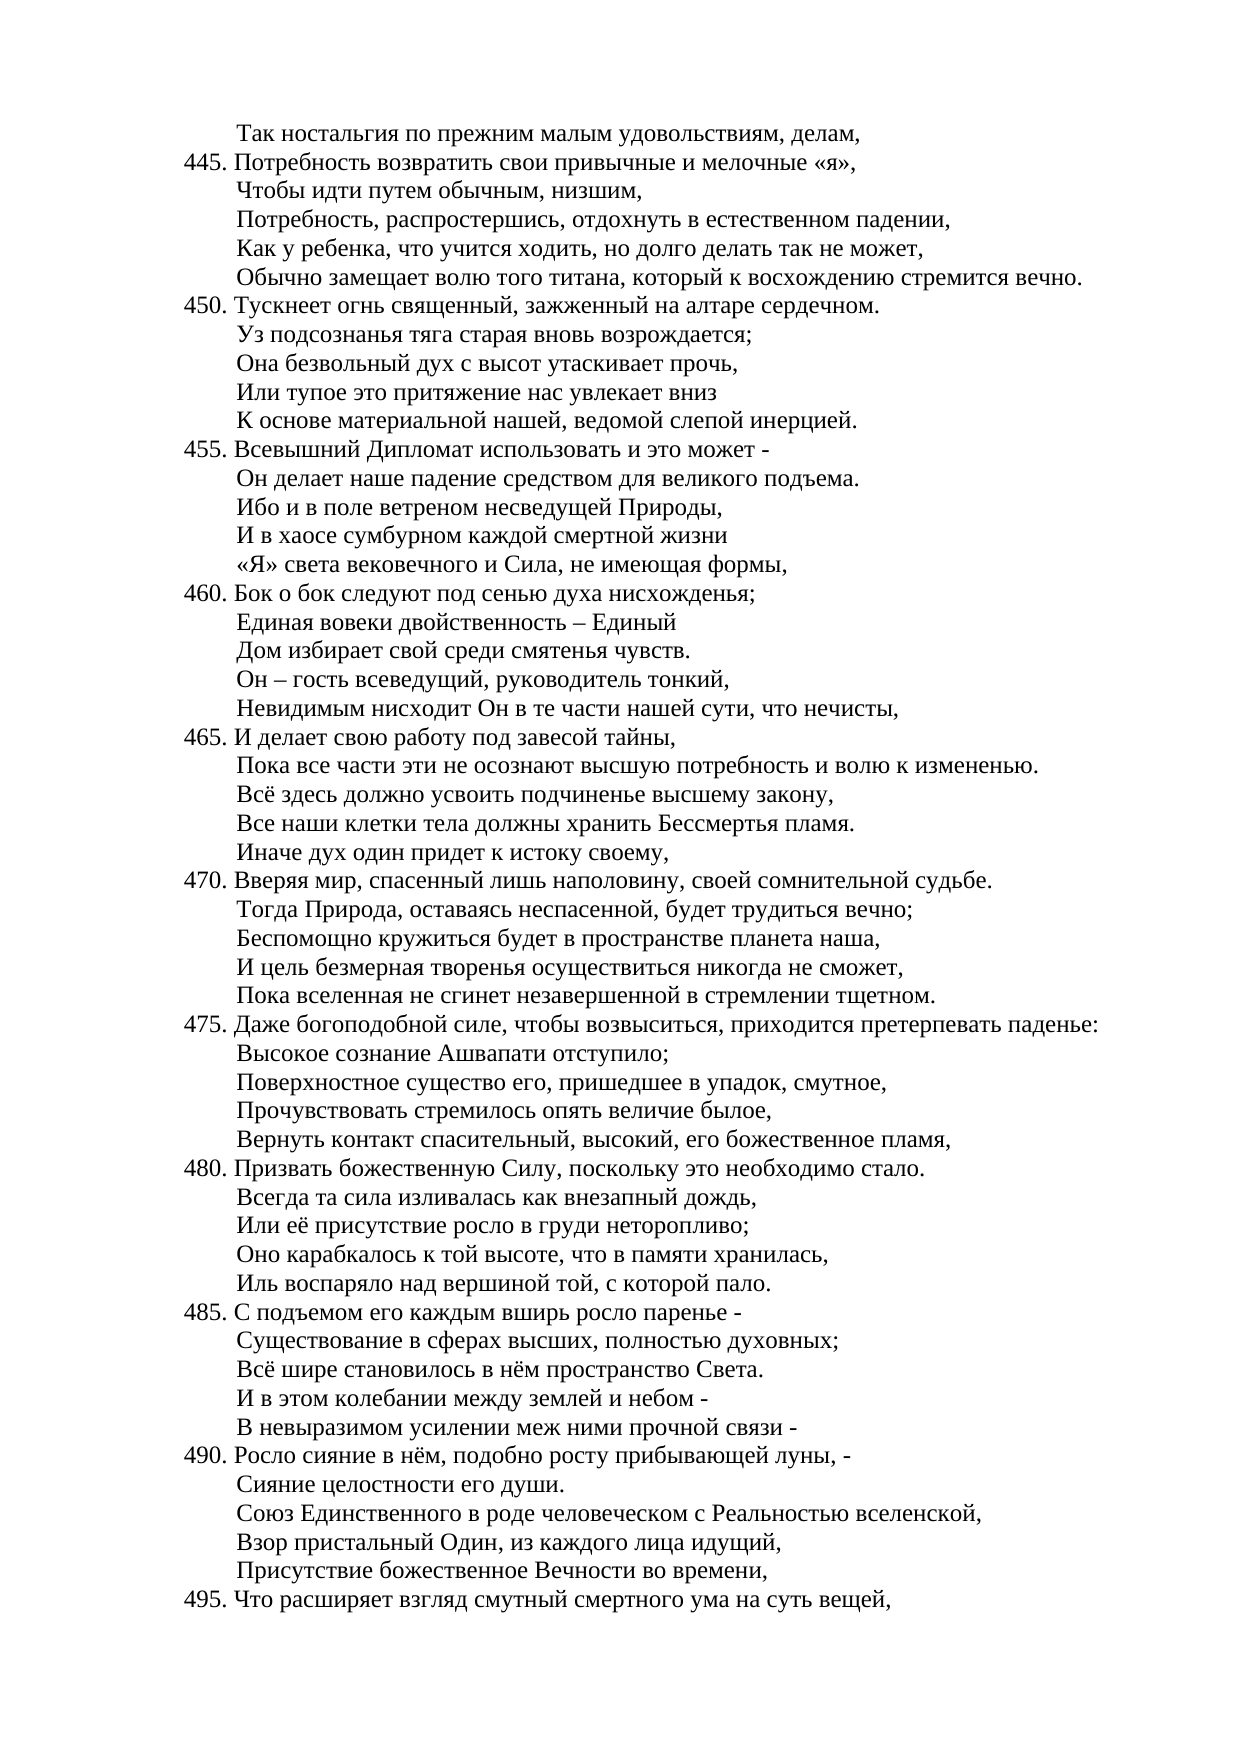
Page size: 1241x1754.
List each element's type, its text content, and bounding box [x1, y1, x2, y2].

text Оно карабкалось к той высоте, что в памяти хранилась, [236, 1239, 1152, 1268]
text Всё шире становилось в нём пространство Света. [236, 1354, 1152, 1383]
text Прочувствовать стремилось опять величие былое, [236, 1096, 1152, 1124]
text Тогда Природа, оставаясь неспасенной, будет трудиться вечно; [236, 894, 1152, 923]
text Сияние целостности его души. [236, 1469, 1152, 1498]
text Невидимым нисходит Он в те части нашей сути, что нечисты, [236, 693, 1152, 722]
text Уз подсознанья тяга старая вновь возрождается; [236, 319, 1152, 348]
text 475. Даже богоподобной силе, чтобы возвыситься, приходится претерпевать паденье: [177, 1009, 1152, 1038]
text Единая вовеки двойственность – Единый [236, 607, 1152, 636]
text Потребность, распростершись, отдохнуть в естественном падении, [236, 204, 1152, 233]
text Взор пристальный Один, из каждого лица идущий, [236, 1527, 1152, 1556]
text 495. Что расширяет взгляд смутный смертного ума на суть вещей, [177, 1584, 1152, 1613]
text Или её присутствие росло в груди неторопливо; [236, 1211, 1152, 1239]
text 460. Бок о бок следуют под сенью духа нисхожденья; [177, 578, 1152, 607]
text Или тупое это притяжение нас увлекает вниз [236, 377, 1152, 406]
text 450. Тускнеет огнь священный, зажженный на алтаре сердечном. [177, 291, 1152, 319]
text Дом избирает свой среди смятенья чувств. [236, 636, 1152, 664]
text Так ностальгия по прежним малым удовольствиям, делам, [236, 118, 1152, 147]
text Поверхностное существо его, пришедшее в упадок, смутное, [236, 1067, 1152, 1096]
text Чтобы идти путем обычным, низшим, [236, 176, 1152, 204]
text Иль воспаряло над вершиной той, с которой пало. [236, 1268, 1152, 1297]
text В невыразимом усилении меж ними прочной связи - [236, 1412, 1152, 1441]
text Присутствие божественное Вечности во времени, [236, 1556, 1152, 1584]
text И цель безмерная творенья осуществиться никогда не сможет, [236, 952, 1152, 981]
text Существование в сферах высших, полностью духовных; [236, 1326, 1152, 1354]
text Все наши клетки тела должны хранить Бессмертья пламя. [236, 808, 1152, 837]
text 490. Росло сияние в нём, подобно росту прибывающей луны, - [177, 1441, 1152, 1469]
text Иначе дух один придет к истоку своему, [236, 837, 1152, 866]
text И в этом колебании между землей и небом - [236, 1383, 1152, 1412]
text Она безвольный дух с высот утаскивает прочь, [236, 348, 1152, 377]
text «Я» света вековечного и Сила, не имеющая формы, [236, 549, 1152, 578]
text Обычно замещает волю того титана, который к восхождению стремится вечно. [236, 262, 1152, 291]
text Вернуть контакт спасительный, высокий, его божественное пламя, [236, 1124, 1152, 1153]
text И в хаосе сумбурном каждой смертной жизни [236, 521, 1152, 549]
text Пока вселенная не сгинет незавершенной в стремлении тщетном. [236, 981, 1152, 1009]
text Всё здесь должно усвоить подчиненье высшему закону, [236, 779, 1152, 808]
text 485. С подъемом его каждым вширь росло паренье - [177, 1297, 1152, 1326]
text 445. Потребность возвратить свои привычные и мелочные «я», [177, 147, 1152, 176]
text 455. Всевышний Дипломат использовать и это может - [177, 434, 1152, 463]
text Он – гость всеведущий, руководитель тонкий, [236, 664, 1152, 693]
text 465. И делает свою работу под завесой тайны, [177, 722, 1152, 751]
text 480. Призвать божественную Силу, поскольку это необходимо стало. [177, 1153, 1152, 1182]
text Беспомощно кружиться будет в пространстве планета наша, [236, 923, 1152, 952]
text Он делает наше падение средством для великого подъема. [236, 463, 1152, 492]
text Ибо и в поле ветреном несведущей Природы, [236, 492, 1152, 521]
text Всегда та сила изливалась как внезапный дождь, [236, 1182, 1152, 1211]
text Союз Единственного в роде человеческом с Реальностью вселенской, [236, 1498, 1152, 1527]
text Пока все части эти не осознают высшую потребность и волю к измененью. [236, 751, 1152, 779]
text Как у ребенка, что учится ходить, но долго делать так не может, [236, 233, 1152, 262]
text 470. Вверяя мир, спасенный лишь наполовину, своей сомнительной судьбе. [177, 866, 1152, 894]
text Высокое сознание Ашвапати отступило; [236, 1038, 1152, 1067]
text К основе материальной нашей, ведомой слепой инерцией. [236, 406, 1152, 434]
